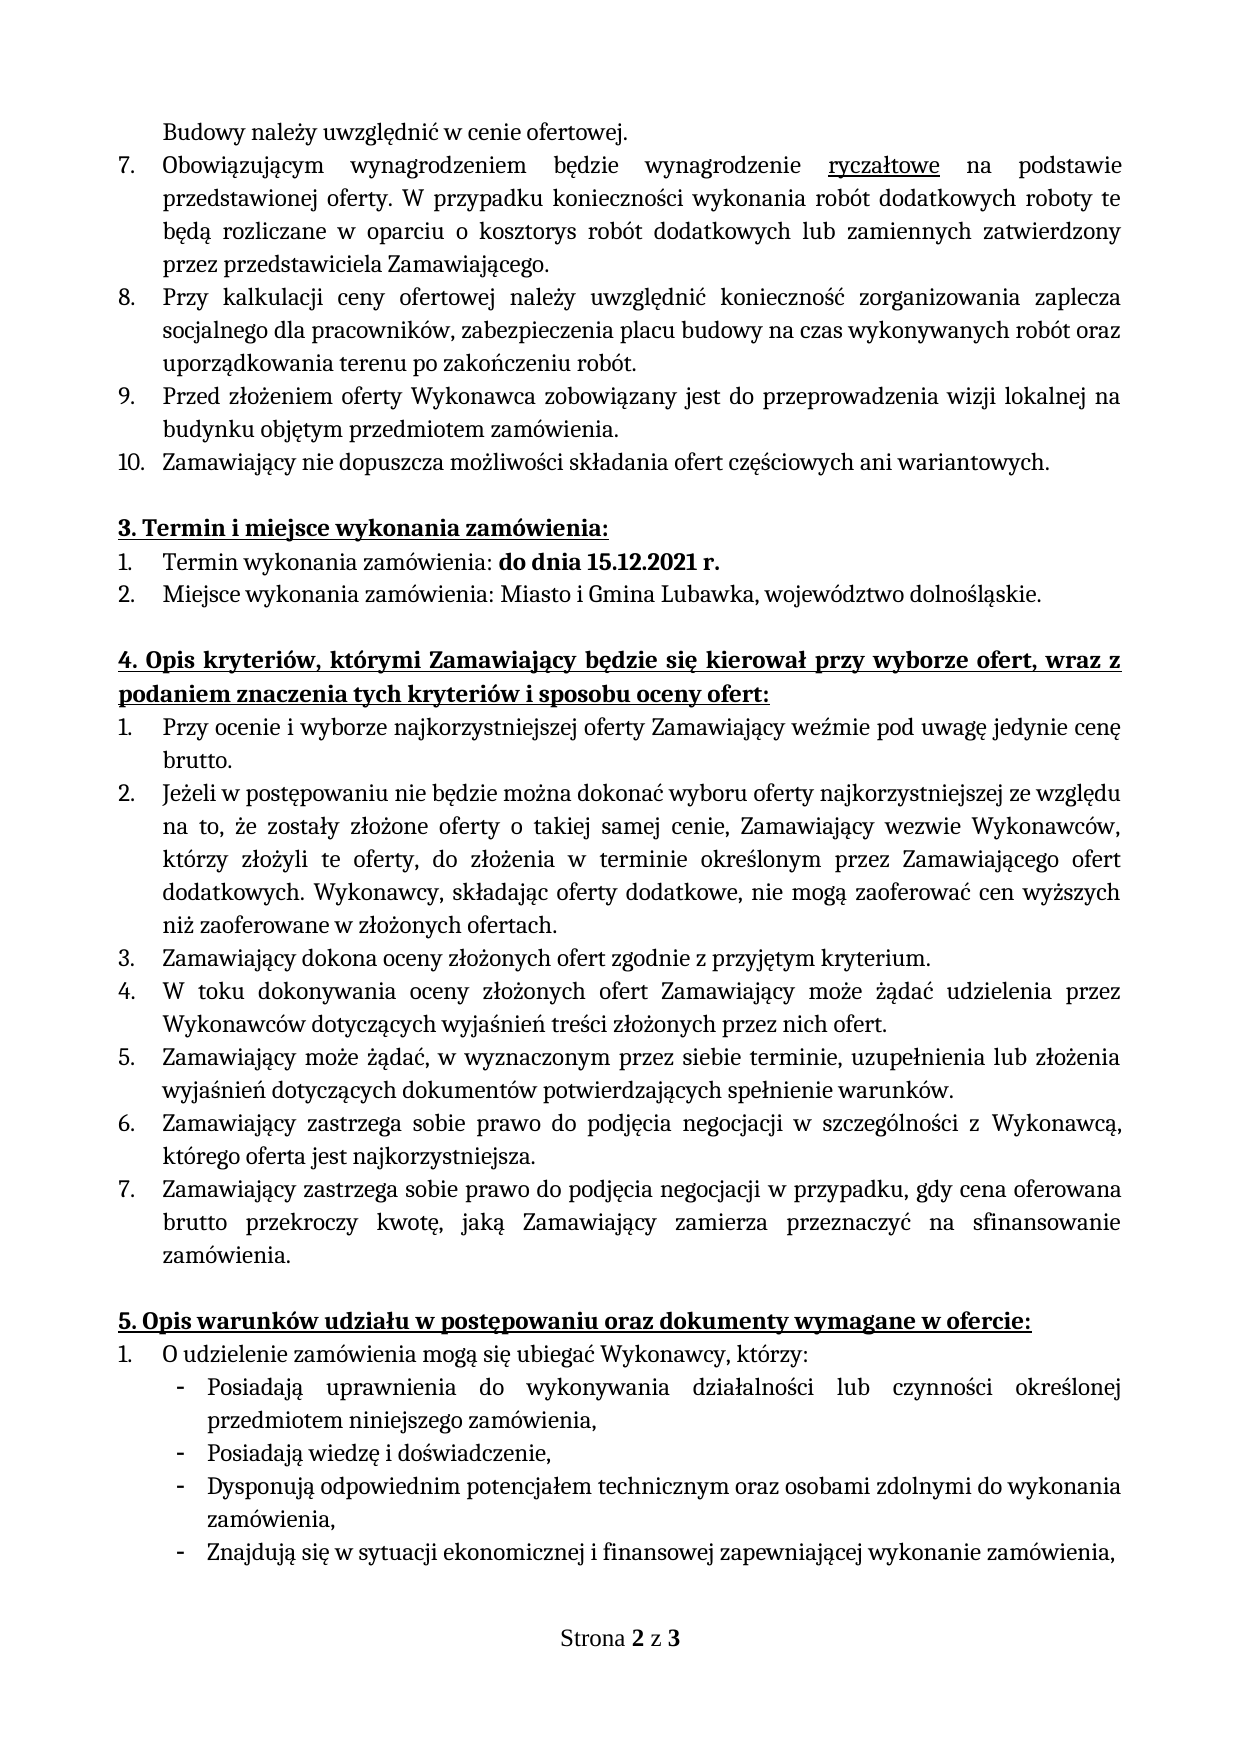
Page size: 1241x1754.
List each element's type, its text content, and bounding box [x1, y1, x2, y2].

list W toku dokonywania oceny złożonych ofert Zamawiający może żądać udzielenia przez Wykonawców dotyczących wyjaśnień treści złożonych przez nich ofert. [118, 977, 1122, 1038]
list Zamawiający może żądać, w wyznaczonym przez siebie terminie, uzupełnienia lub złożenia wyjaśnień dotyczących dokumentów potwierdzających spełnienie warunków. [118, 1043, 1122, 1104]
list Przy kalkulacji ceny ofertowej należy uwzględnić konieczność zorganizowania zaplecza socjalnego dla pracowników, zabezpieczenia placu budowy na czas wykonywanych robót oraz uporządkowania terenu po zakończeniu robót. [118, 283, 1122, 378]
list Przed złożeniem oferty Wykonawca zobowiązany jest do przeprowadzenia wizji lokalnej na budynku objętym przedmiotem zamówienia. [118, 382, 1122, 444]
list Posiadają wiedzę i doświadczenie, [176, 1439, 1122, 1468]
list Obowiązującym wynagrodzeniem będzie wynagrodzenie ryczałtowe na podstawie przedstawionej oferty. W przypadku konieczności wykonania robót dodatkowych roboty te będą rozliczane w oparciu o kosztorys robót dodatkowych lub zamiennych zatwierdzony przez przedstawiciela Zamawiającego. [118, 151, 1122, 279]
list Miejsce wykonania zamówienia: Miasto i Gmina Lubawka, województwo dolnośląskie. [118, 580, 1122, 609]
text 3. Termin i miejsce wykonania zamówienia: [118, 514, 1122, 543]
text 4. Opis kryteriów, którymi Zamawiający będzie się kierował przy wyborze ofert, wraz z podaniem znaczenia tych kryteriów i sposobu oceny ofert: [118, 672, 1122, 708]
list Zamawiający dokona oceny złożonych ofert zgodnie z przyjętym kryterium. [118, 944, 1122, 972]
list Zamawiający zastrzega sobie prawo do podjęcia negocjacji w przypadku, gdy cena oferowana brutto przekroczy kwotę, jaką Zamawiający zamierza przeznaczyć na sfinansowanie zamówienia. [118, 1175, 1122, 1269]
text 4. Opis kryteriów, którymi Zamawiający będzie się kierował przy wyborze ofert, wraz z podaniem znaczenia tych kryteriów i sposobu oceny ofert: [118, 646, 1122, 671]
list Zamawiający nie dopuszcza możliwości składania ofert częściowych ani wariantowych. [118, 448, 1122, 477]
text 5. Opis warunków udziału w postępowaniu oraz dokumenty wymagane w ofercie: [118, 1307, 1122, 1336]
list Dysponują odpowiednim potencjałem technicznym oraz osobami zdolnymi do wykonania zamówienia, [176, 1472, 1122, 1534]
list Posiadają uprawnienia do wykonywania działalności lub czynności określonej przedmiotem niniejszego zamówienia, [176, 1373, 1122, 1435]
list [118, 118, 1122, 147]
list Termin wykonania zamówienia: do dnia 15.12.2021 r. [118, 547, 1122, 576]
list Znajdują się w sytuacji ekonomicznej i finansowej zapewniającej wykonanie zamówienia, [176, 1538, 1122, 1567]
list Przy ocenie i wyborze najkorzystniejszej oferty Zamawiający weźmie pod uwagę jedynie cenę brutto. [118, 712, 1122, 774]
list Zamawiający zastrzega sobie prawo do podjęcia negocjacji w szczególności z Wykonawcą, którego oferta jest najkorzystniejsza. [118, 1109, 1122, 1171]
list Jeżeli w postępowaniu nie będzie można dokonać wyboru oferty najkorzystniejszej ze względu na to, że zostały złożone oferty o takiej samej cenie, Zamawiający wezwie Wykonawców, którzy złożyli te oferty, do złożenia w terminie określonym przez Zamawiającego ofert dodatkowych. Wykonawcy, składając oferty dodatkowe, nie mogą zaoferować cen wyższych niż zaoferowane w złożonych ofertach. [118, 778, 1122, 939]
list O udzielenie zamówienia mogą się ubiegać Wykonawcy, którzy: [118, 1340, 1122, 1369]
